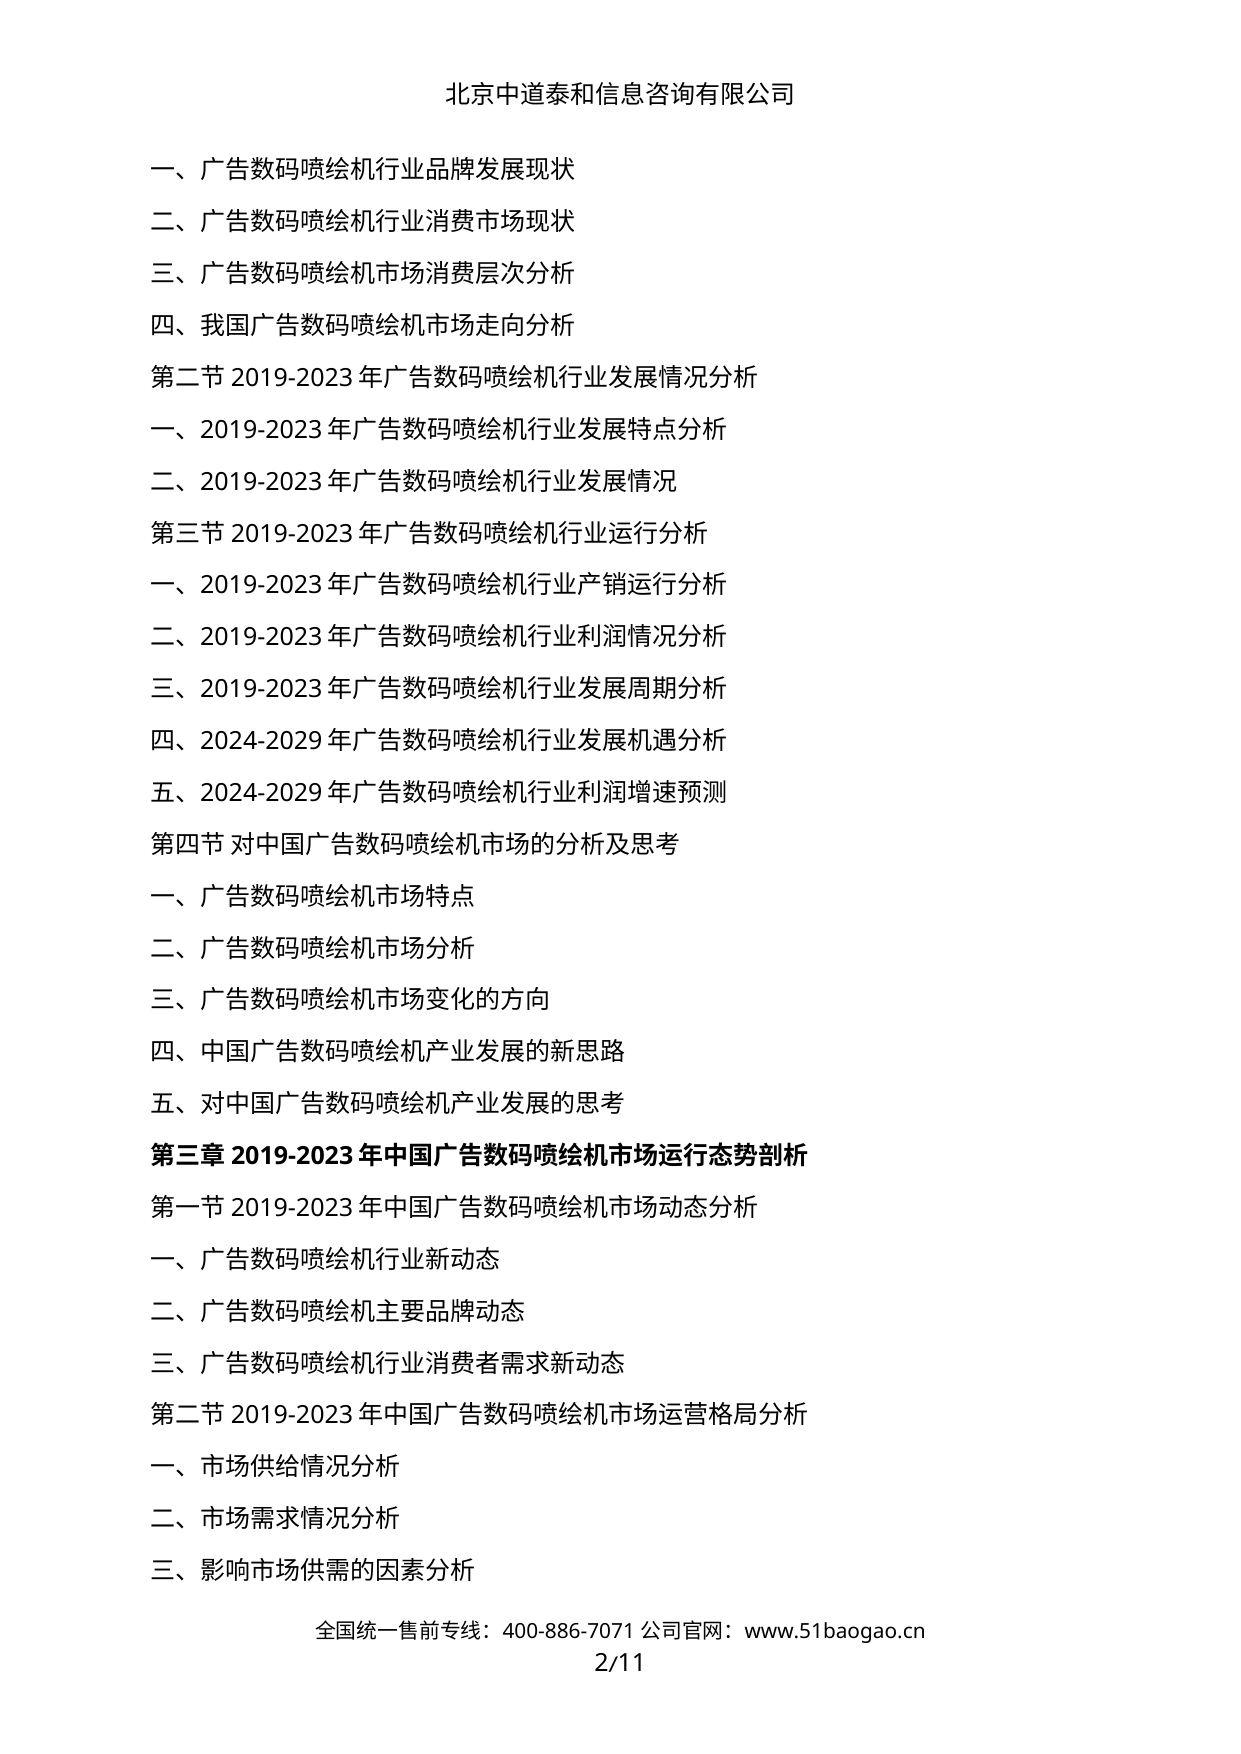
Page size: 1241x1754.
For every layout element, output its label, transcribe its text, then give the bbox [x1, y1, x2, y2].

text 二、2019-2023年广告数码喷绘机行业利润情况分析 [150, 617, 1090, 653]
text 第一节 2019-2023年中国广告数码喷绘机市场动态分析 [150, 1187, 1090, 1224]
text 五、2024-2029年广告数码喷绘机行业利润增速预测 [150, 772, 1090, 809]
text 二、广告数码喷绘机市场分析 [150, 928, 1090, 964]
text 三、2019-2023年广告数码喷绘机行业发展周期分析 [150, 669, 1090, 705]
text 四、中国广告数码喷绘机产业发展的新思路 [150, 1032, 1090, 1068]
text 四、2024-2029年广告数码喷绘机行业发展机遇分析 [150, 721, 1090, 757]
text 第二节 2019-2023年广告数码喷绘机行业发展情况分析 [150, 357, 1090, 394]
text 二、市场需求情况分析 [150, 1499, 1090, 1535]
text 五、对中国广告数码喷绘机产业发展的思考 [150, 1084, 1090, 1120]
text 三、广告数码喷绘机行业消费者需求新动态 [150, 1343, 1090, 1379]
text 一、2019-2023年广告数码喷绘机行业产销运行分析 [150, 565, 1090, 601]
text 一、广告数码喷绘机市场特点 [150, 876, 1090, 912]
text 二、2019-2023年广告数码喷绘机行业发展情况 [150, 461, 1090, 497]
text 二、广告数码喷绘机主要品牌动态 [150, 1291, 1090, 1327]
text 二、广告数码喷绘机行业消费市场现状 [150, 202, 1090, 238]
text 第三章 2019-2023年中国广告数码喷绘机市场运行态势剖析 [150, 1136, 1090, 1172]
text 三、广告数码喷绘机市场变化的方向 [150, 980, 1090, 1016]
text 一、市场供给情况分析 [150, 1447, 1090, 1483]
text 一、2019-2023年广告数码喷绘机行业发展特点分析 [150, 409, 1090, 446]
text 第四节 对中国广告数码喷绘机市场的分析及思考 [150, 824, 1090, 861]
text 第三节 2019-2023年广告数码喷绘机行业运行分析 [150, 513, 1090, 549]
text 一、广告数码喷绘机行业新动态 [150, 1239, 1090, 1276]
text 第二节 2019-2023年中国广告数码喷绘机市场运营格局分析 [150, 1395, 1090, 1431]
text 三、影响市场供需的因素分析 [150, 1551, 1090, 1587]
text 一、广告数码喷绘机行业品牌发展现状 [150, 150, 1090, 186]
text 三、广告数码喷绘机市场消费层次分析 [150, 254, 1090, 290]
text 四、我国广告数码喷绘机市场走向分析 [150, 306, 1090, 342]
